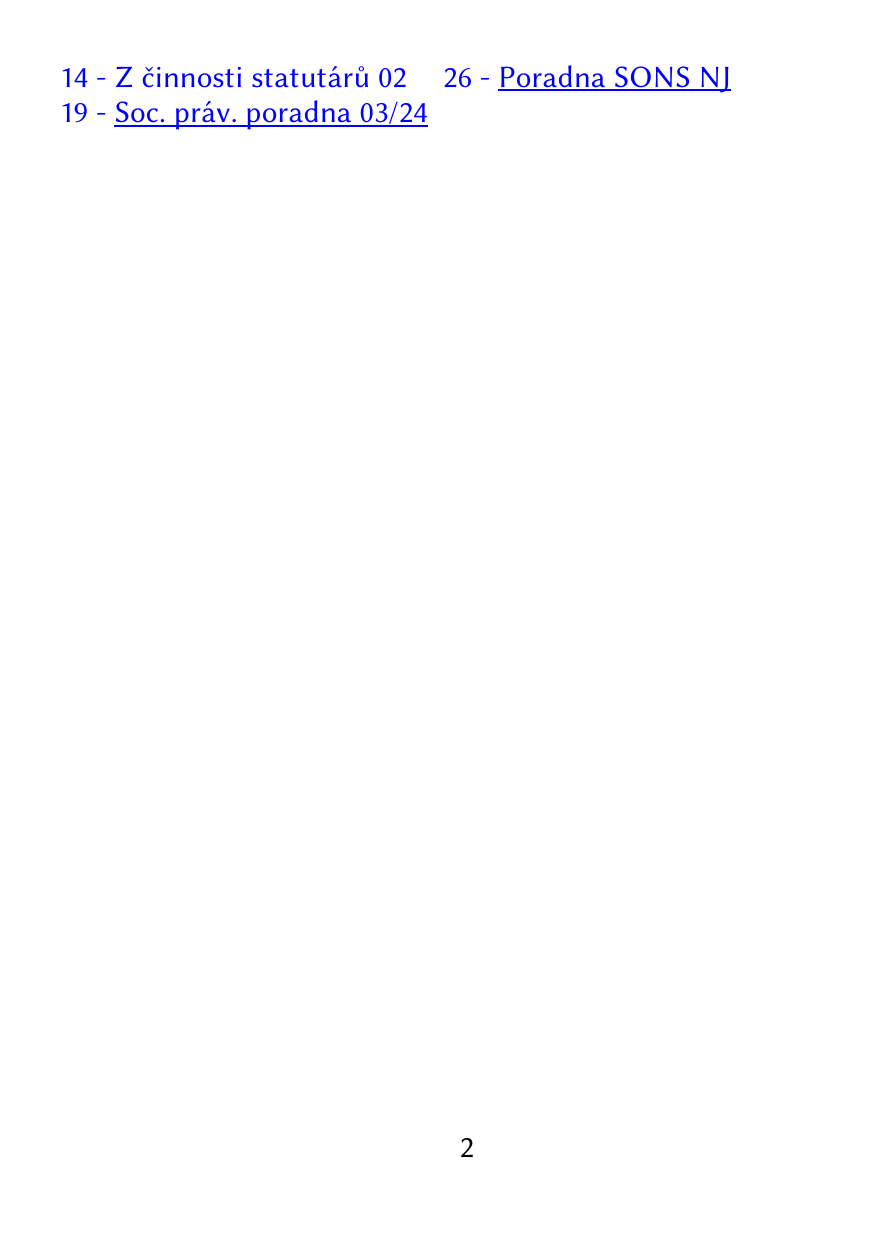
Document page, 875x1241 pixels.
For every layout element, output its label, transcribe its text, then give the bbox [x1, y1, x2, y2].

text 14 - Z činnosti statutárů 02 [59, 59, 431, 95]
text 19 - Soc. práv. poradna 03/24 [59, 95, 431, 130]
text 26 - Poradna SONS NJ [443, 59, 815, 95]
